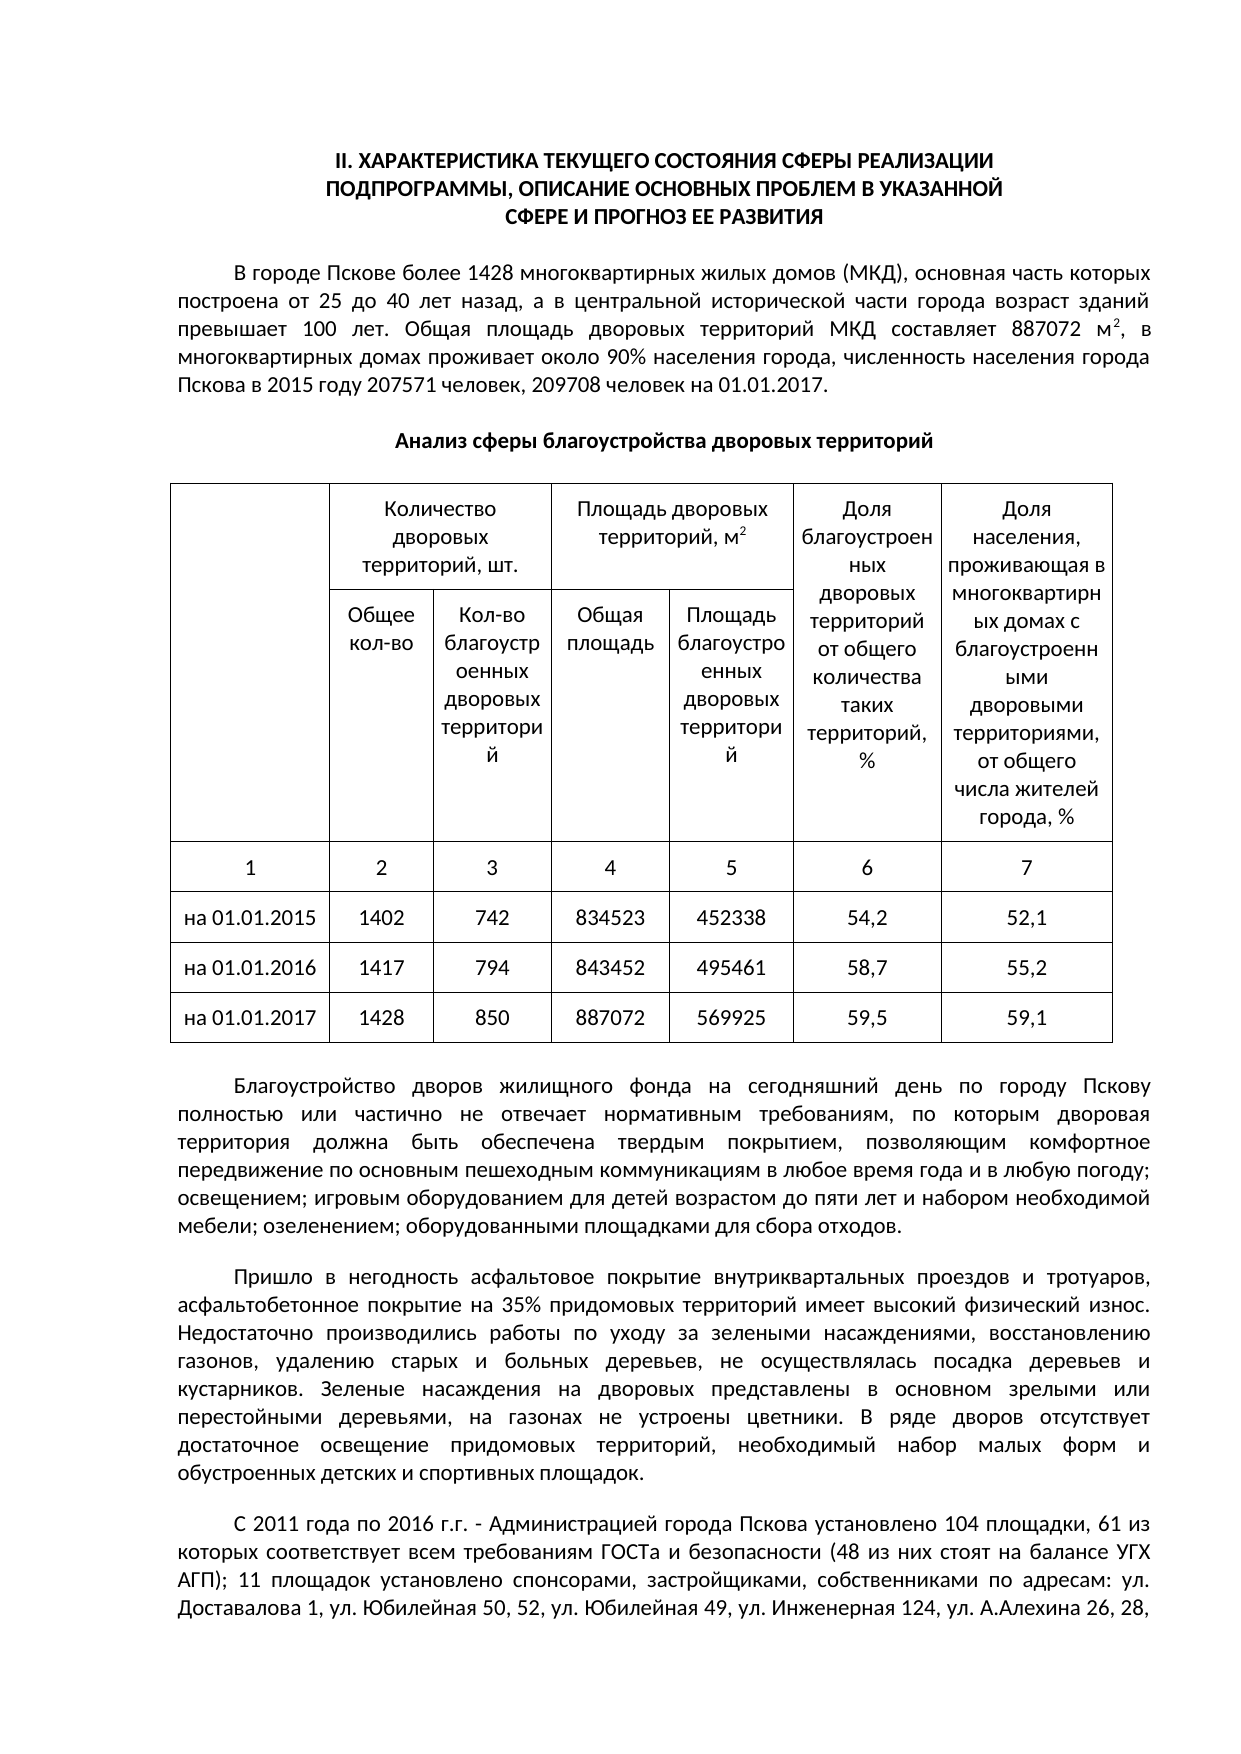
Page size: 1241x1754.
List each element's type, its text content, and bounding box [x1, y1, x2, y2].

table_cell 887072 [552, 993, 669, 1042]
title ПОДПРОГРАММЫ, ОПИСАНИЕ ОСНОВНЫХ ПРОБЛЕМ В УКАЗАННОЙ [177, 174, 1152, 202]
table_header Площадь дворовых территорий, м2 [552, 484, 793, 589]
table_header [171, 484, 329, 841]
table_cell 1428 [330, 993, 433, 1042]
table_cell Общая площадь [552, 590, 669, 841]
table_cell 1417 [330, 943, 433, 992]
table_cell 54,2 [794, 892, 941, 942]
table_cell 1 [171, 842, 329, 891]
table_cell на 01.01.2016 [171, 943, 329, 992]
table_cell Площадь благоустроенных дворовых территорий [670, 590, 793, 841]
table_cell 6 [794, 842, 941, 891]
title II. ХАРАКТЕРИСТИКА ТЕКУЩЕГО СОСТОЯНИЯ СФЕРЫ РЕАЛИЗАЦИИ [177, 146, 1152, 174]
text Благоустройство дворов жилищного фонда на сегодняшний день по городу Пскову полностью или частично не отвечает нормативным требованиям, по которым дворовая территория должна быть обеспечена твердым покрытием, позволяющим комфортное передвижение по основным пешеходным коммуникациям в любое время года и в любую погоду; освещением; игровым оборудованием для детей возрастом до пяти лет и набором необходимой мебели; озеленением; оборудованными площадками для сбора отходов. [177, 1071, 1152, 1239]
table_cell 59,5 [794, 993, 941, 1042]
table_header Количество дворовых территорий, шт. [330, 484, 551, 589]
table_cell 742 [434, 892, 551, 942]
title Анализ сферы благоустройства дворовых территорий [177, 426, 1152, 454]
table_header Доля населения, проживающая в многоквартирных домах с благоустроенными дворовыми территориями, от общего числа жителей города, % [942, 484, 1112, 841]
table_cell на 01.01.2017 [171, 993, 329, 1042]
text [177, 1509, 1152, 1621]
table_cell Кол-во благоустроенных дворовых территорий [434, 590, 551, 841]
table_cell 834523 [552, 892, 669, 942]
table_cell 495461 [670, 943, 793, 992]
table_cell 59,1 [942, 993, 1112, 1042]
table_cell на 01.01.2015 [171, 892, 329, 942]
table_cell 58,7 [794, 943, 941, 992]
table_cell 3 [434, 842, 551, 891]
table_cell 794 [434, 943, 551, 992]
table_cell 4 [552, 842, 669, 891]
table_cell 55,2 [942, 943, 1112, 992]
table_cell 452338 [670, 892, 793, 942]
table_cell 850 [434, 993, 551, 1042]
table_cell Общее кол-во [330, 590, 433, 841]
table_cell 52,1 [942, 892, 1112, 942]
table_cell 7 [942, 842, 1112, 891]
text Пришло в негодность асфальтовое покрытие внутриквартальных проездов и тротуаров, асфальтобетонное покрытие на 35% придомовых территорий имеет высокий физический износ. Недостаточно производились работы по уходу за зелеными насаждениями, восстановлению газонов, удалению старых и больных деревьев, не осуществлялась посадка деревьев и кустарников. Зеленые насаждения на дворовых представлены в основном зрелыми или перестойными деревьями, на газонах не устроены цветники. В ряде дворов отсутствует достаточное освещение придомовых территорий, необходимый набор малых форм и обустроенных детских и спортивных площадок. [177, 1262, 1152, 1486]
table_cell 5 [670, 842, 793, 891]
table_header Доля благоустроенных дворовых территорий от общего количества таких территорий, % [794, 484, 941, 841]
table_cell 569925 [670, 993, 793, 1042]
table_cell 843452 [552, 943, 669, 992]
text В городе Пскове более 1428 многоквартирных жилых домов (МКД), основная часть которых построена от 25 до 40 лет назад, а в центральной исторической части города возраст зданий превышает 100 лет. Общая площадь дворовых территорий МКД составляет 887072 м2, в многоквартирных домах проживает около 90% населения города, численность населения города Пскова в 2015 году 207571 человек, 209708 человек на 01.01.2017. [177, 258, 1152, 398]
table_cell 2 [330, 842, 433, 891]
table_cell 1402 [330, 892, 433, 942]
title СФЕРЕ И ПРОГНОЗ ЕЕ РАЗВИТИЯ [177, 202, 1152, 230]
